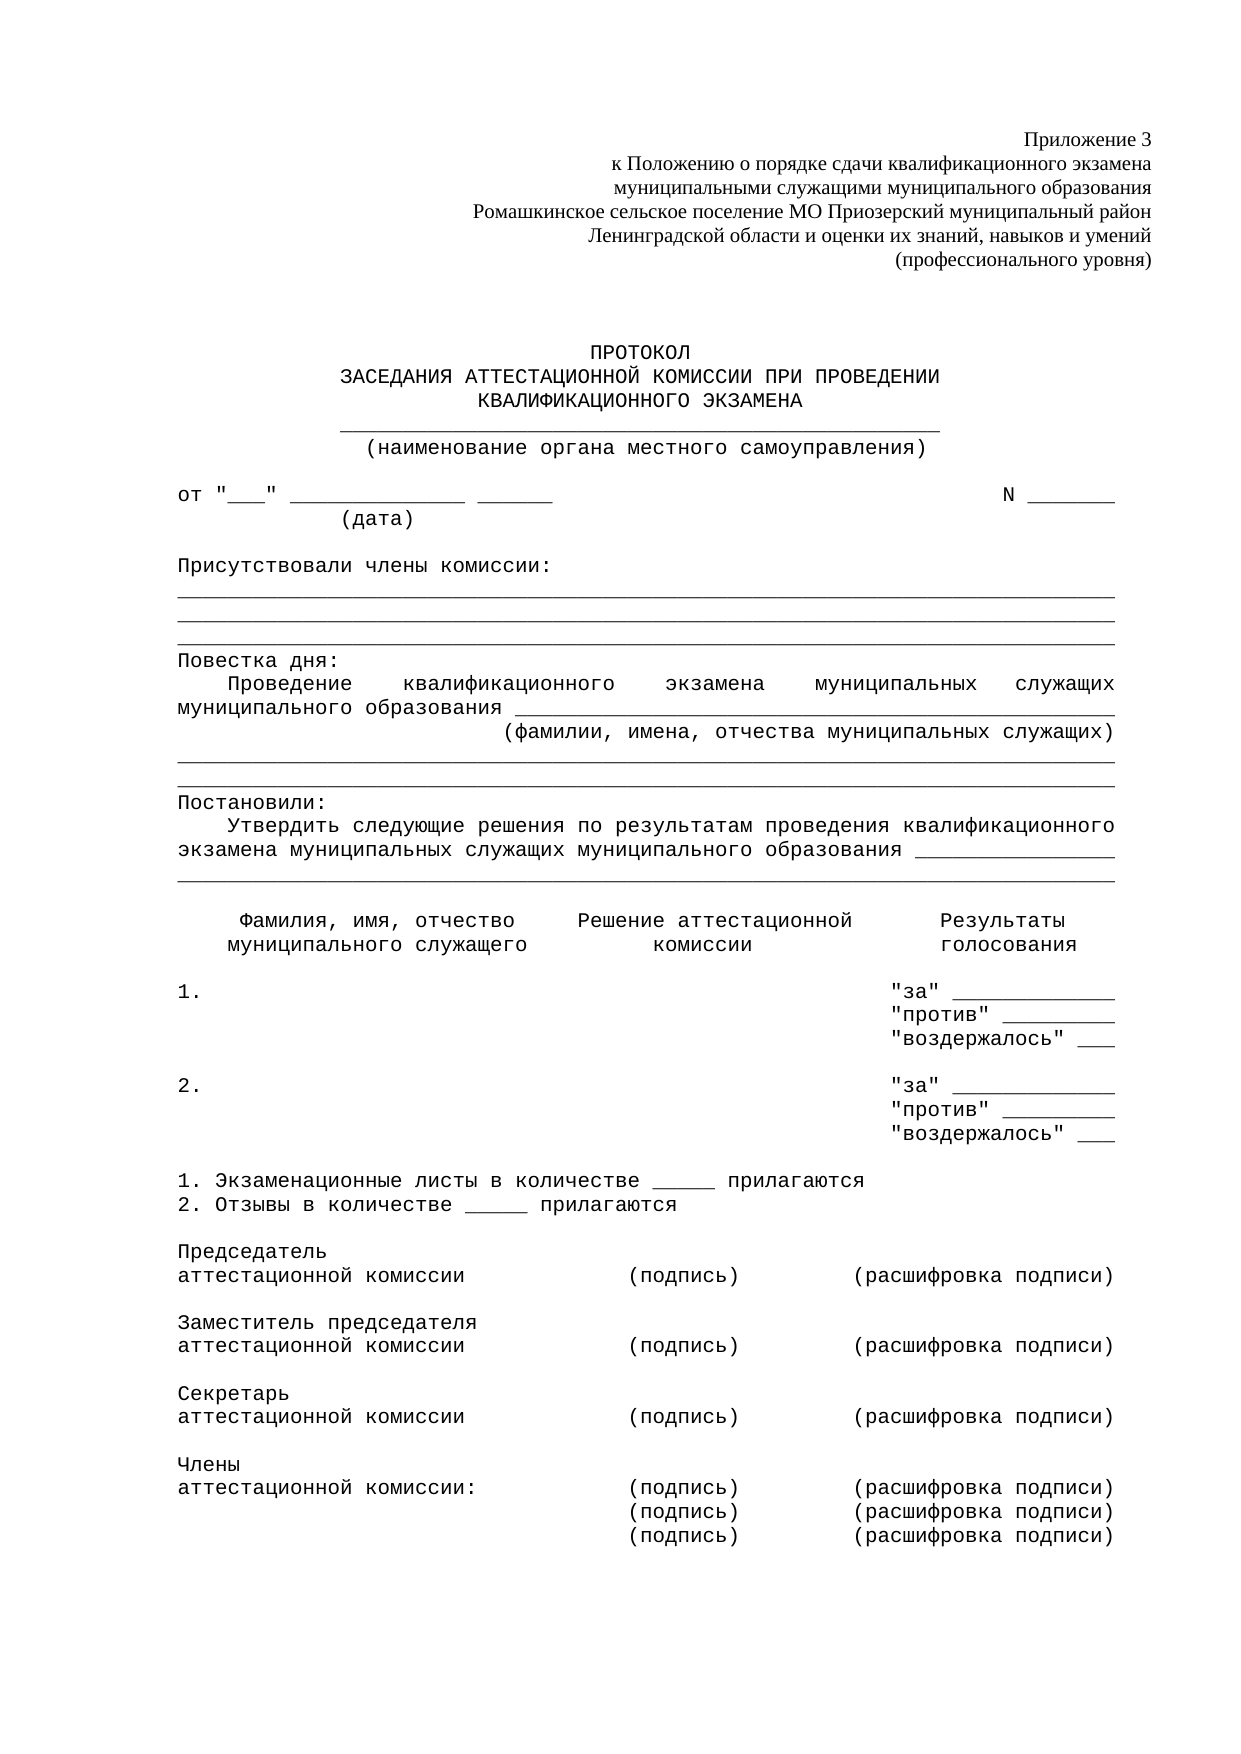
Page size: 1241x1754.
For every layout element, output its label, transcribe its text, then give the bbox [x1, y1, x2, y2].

text аттестационной комиссии (подпись) (расшифровка подписи) [177, 1406, 1152, 1430]
text КВАЛИФИКАЦИОННОГО ЭКЗАМЕНА [177, 390, 1152, 413]
text от "___" ______________ ______ N _______ [177, 484, 1152, 508]
text ___________________________________________________________________________ [177, 579, 1152, 602]
text Ленинградской области и оценки их знаний, навыков и умений [177, 223, 1152, 247]
text ___________________________________________________________________________ [177, 863, 1152, 886]
text "воздержалось" ___ [177, 1123, 1152, 1146]
text муниципального служащего комиссии голосования [177, 933, 1152, 957]
text ___________________________________________________________________________ [177, 744, 1152, 768]
text (фамилии, имена, отчества муниципальных служащих) [177, 721, 1152, 744]
text (подпись) (расшифровка подписи) [177, 1525, 1152, 1548]
text 1. Экзаменационные листы в количестве _____ прилагаются [177, 1170, 1152, 1194]
text Члены [177, 1454, 1152, 1477]
text Проведение квалификационного экзамена муниципальных служащих [177, 673, 1152, 697]
text (наименование органа местного самоуправления) [177, 437, 1152, 461]
text Утвердить следующие решения по результатам проведения квалификационного [177, 815, 1152, 839]
text муниципальными служащими муниципального образования [177, 175, 1152, 199]
text ЗАСЕДАНИЯ АТТЕСТАЦИОННОЙ КОМИССИИ ПРИ ПРОВЕДЕНИИ [177, 366, 1152, 390]
text (дата) [177, 508, 1152, 532]
text Постановили: [177, 792, 1152, 815]
text аттестационной комиссии: (подпись) (расшифровка подписи) [177, 1477, 1152, 1501]
text "против" _________ [177, 1004, 1152, 1028]
text Присутствовали члены комиссии: [177, 555, 1152, 579]
text аттестационной комиссии (подпись) (расшифровка подписи) [177, 1336, 1152, 1359]
text 2. "за" _____________ [177, 1075, 1152, 1099]
text аттестационной комиссии (подпись) (расшифровка подписи) [177, 1264, 1152, 1288]
text "воздержалось" ___ [177, 1028, 1152, 1052]
text ___________________________________________________________________________ [177, 602, 1152, 626]
text ___________________________________________________________________________ [177, 626, 1152, 650]
text ___________________________________________________________________________ [177, 768, 1152, 792]
text 2. Отзывы в количестве _____ прилагаются [177, 1194, 1152, 1217]
text Повестка дня: [177, 650, 1152, 673]
text экзамена муниципальных служащих муниципального образования ________________ [177, 839, 1152, 863]
text 1. "за" _____________ [177, 981, 1152, 1004]
text "против" _________ [177, 1099, 1152, 1123]
text Председатель [177, 1241, 1152, 1264]
text Ромашкинское сельское поселение МО Приозерский муниципальный район [177, 199, 1152, 223]
text муниципального образования ________________________________________________ [177, 697, 1152, 721]
text Приложение 3 [177, 127, 1152, 151]
text Секретарь [177, 1383, 1152, 1406]
text Фамилия, имя, отчество Решение аттестационной Результаты [177, 910, 1152, 933]
text к Положению о порядке сдачи квалификационного экзамена [177, 151, 1152, 175]
text ________________________________________________ [177, 413, 1152, 437]
text ПРОТОКОЛ [177, 342, 1152, 366]
text Заместитель председателя [177, 1312, 1152, 1336]
text (подпись) (расшифровка подписи) [177, 1501, 1152, 1525]
text (профессионального уровня) [177, 247, 1152, 271]
